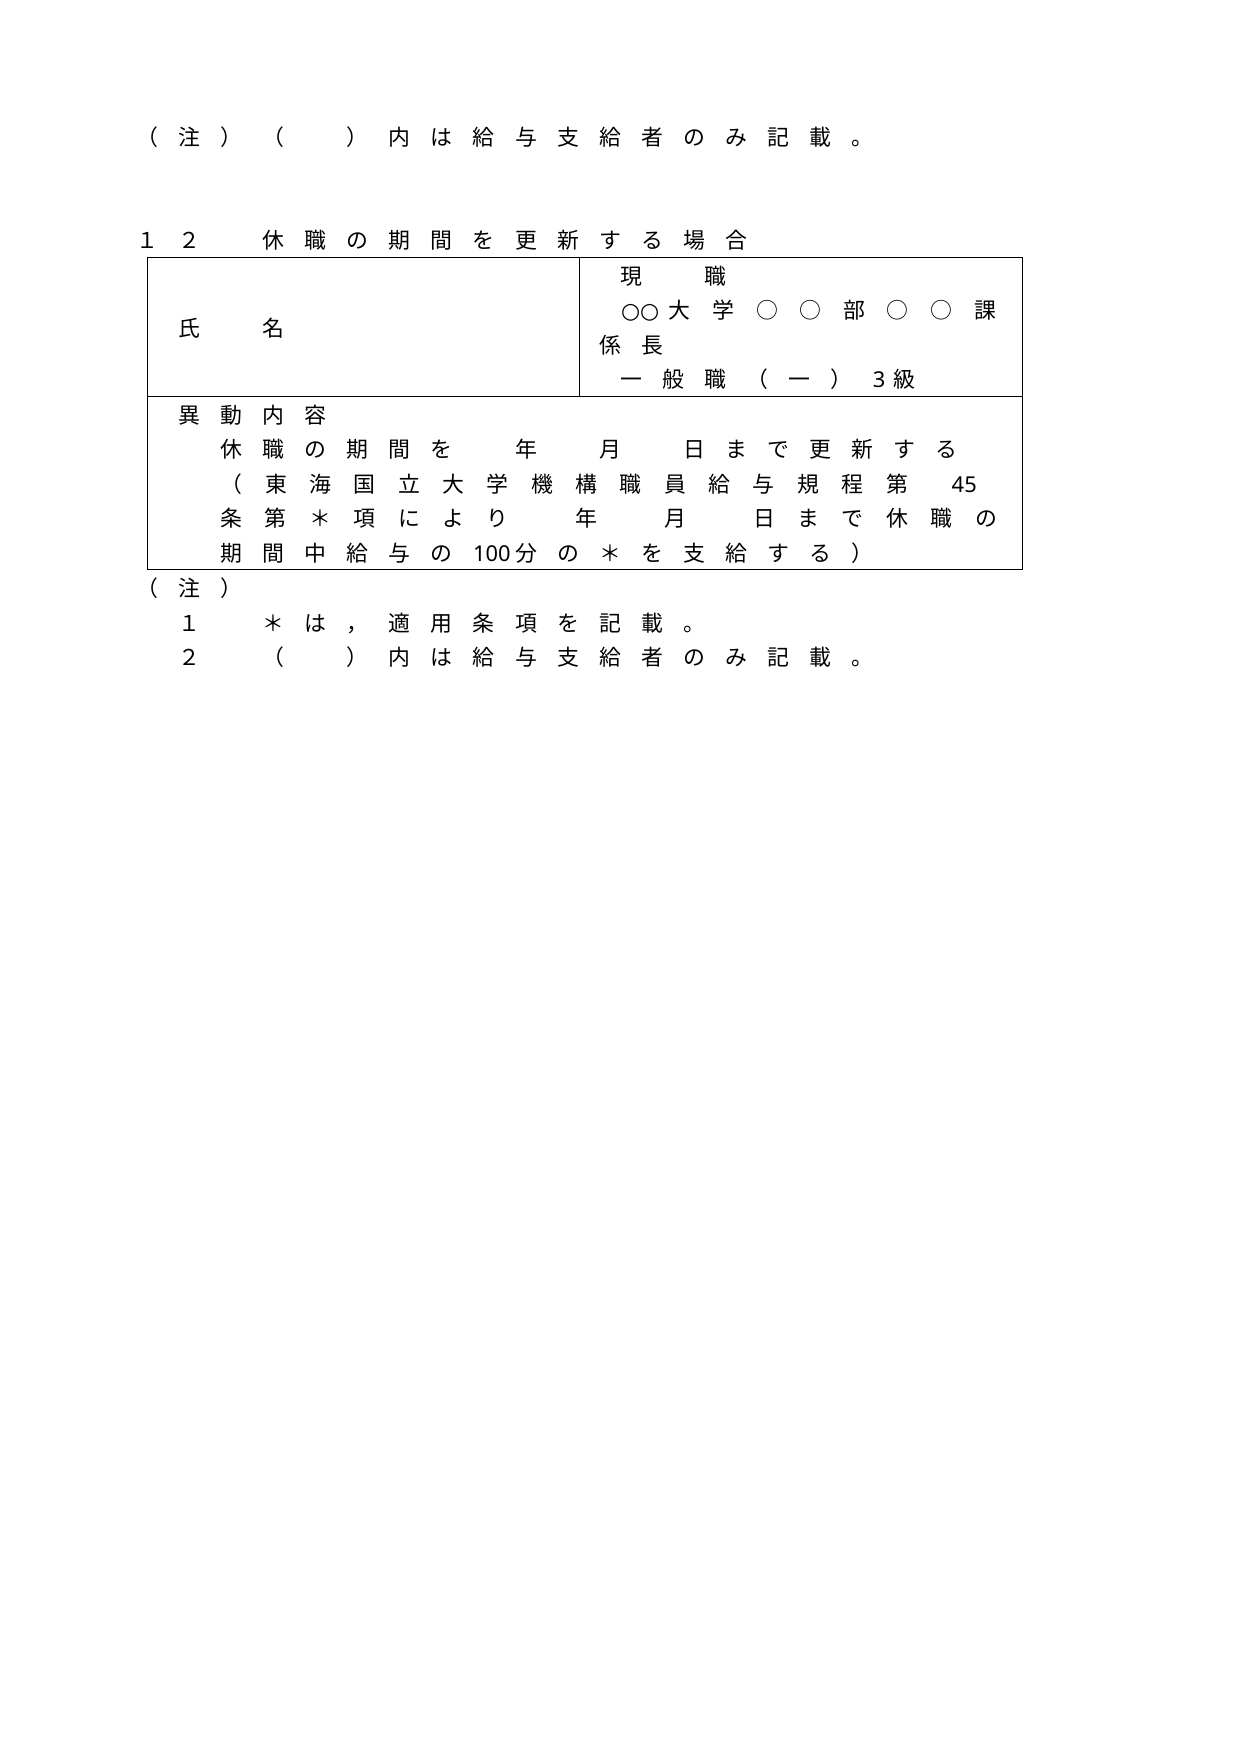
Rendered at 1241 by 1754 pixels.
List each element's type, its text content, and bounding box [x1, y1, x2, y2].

text １２ 休職の期間を更新する場合 [136, 222, 1104, 257]
text ２ （ ）内は給与支給者のみ記載。 [136, 639, 1104, 673]
text １ ＊は，適用条項を記載。 [136, 604, 1104, 639]
text （注）（ ）内は給与支給者のみ記載。 [136, 119, 1104, 153]
table_header 現 職 ○○大学○○部○○課係長 一般職（一）3級 [580, 258, 1022, 396]
table_header 氏 名 [148, 258, 579, 396]
text （注） [136, 570, 1104, 604]
table_cell 異動内容 休職の期間を 年 月 日まで更新する （東海国立大学機構職員給与規程第45条第＊項により 年 月 日まで休職の期間中給与の100分の＊を支給する） [148, 397, 1022, 569]
